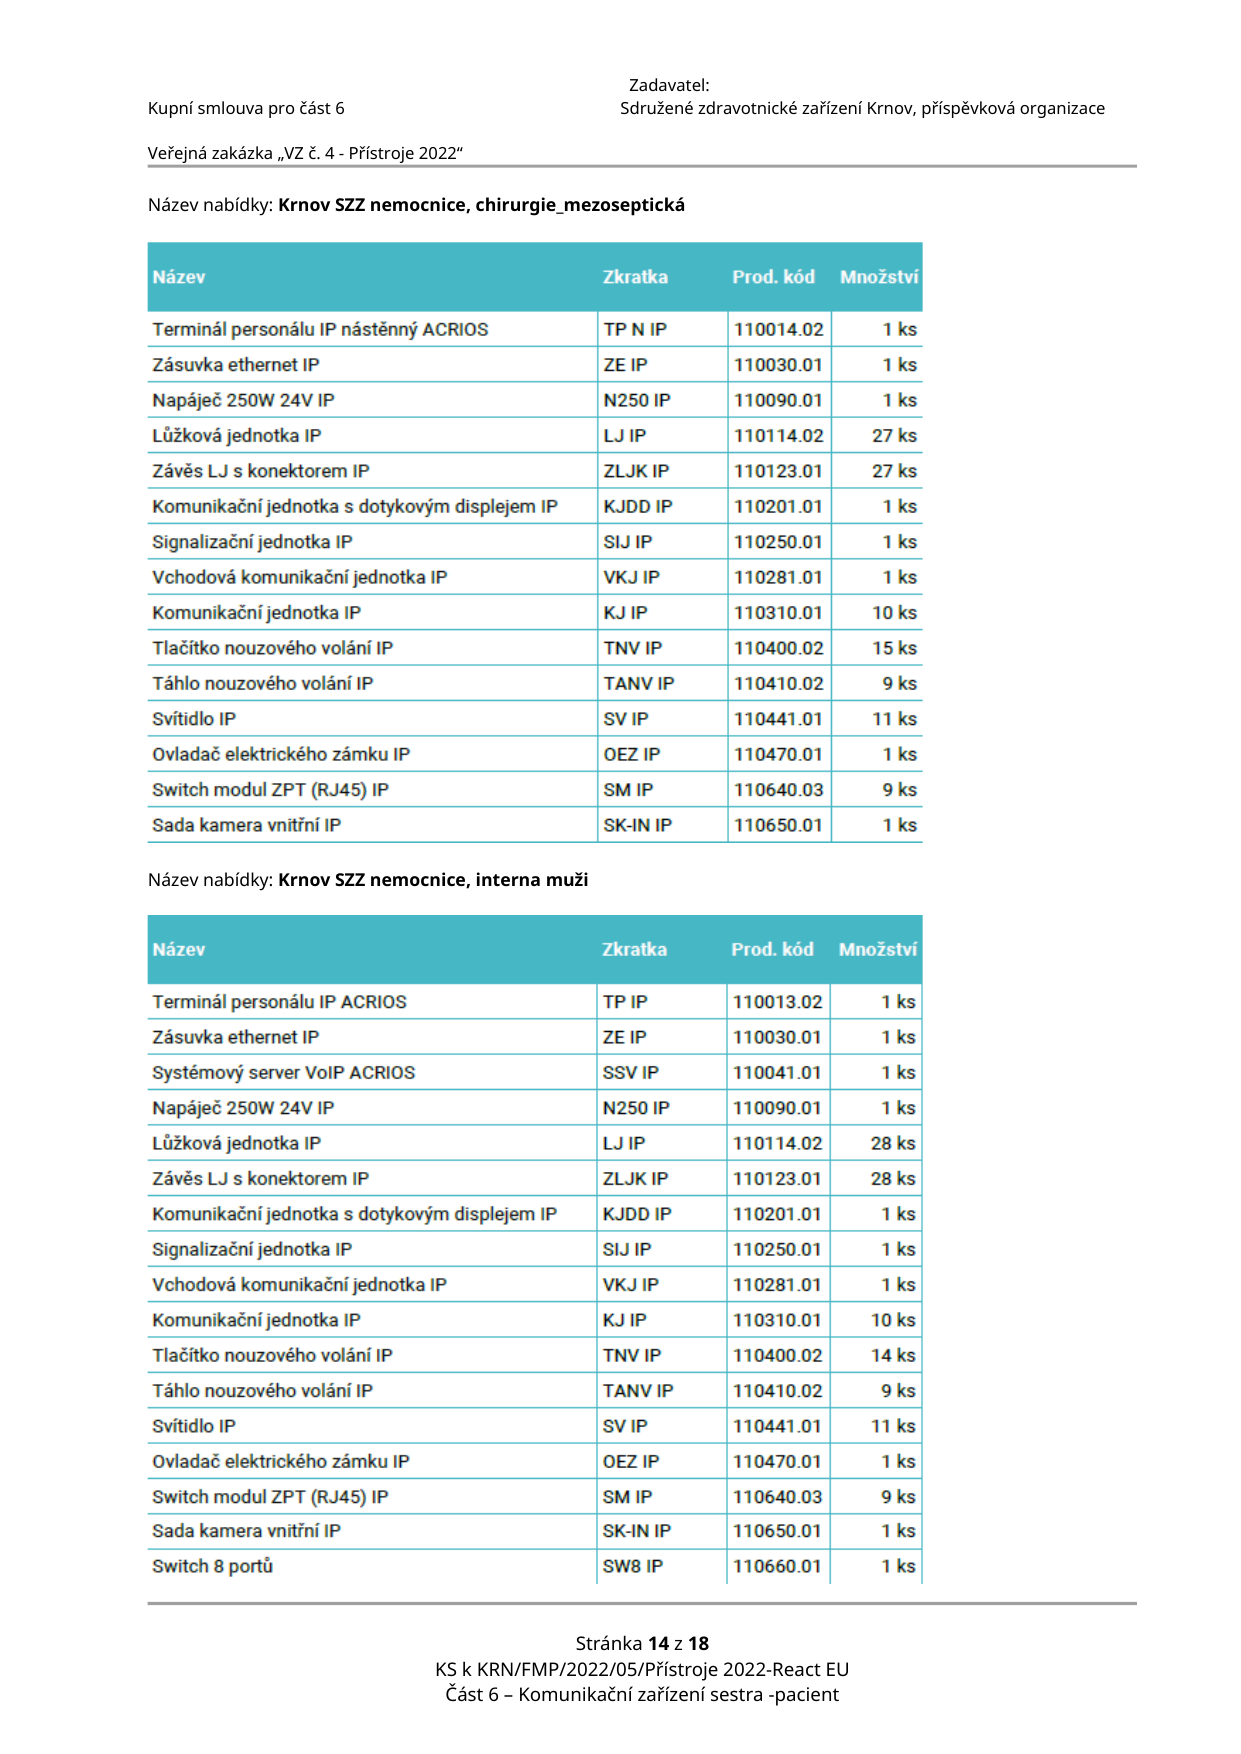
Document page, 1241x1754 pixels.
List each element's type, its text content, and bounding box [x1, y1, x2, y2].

text Název nabídky: Krnov SZZ nemocnice, chirurgie_mezoseptická [148, 193, 1137, 217]
picture [147, 241, 923, 843]
picture [147, 915, 923, 1584]
text Název nabídky: Krnov SZZ nemocnice, interna muži [148, 867, 1137, 891]
